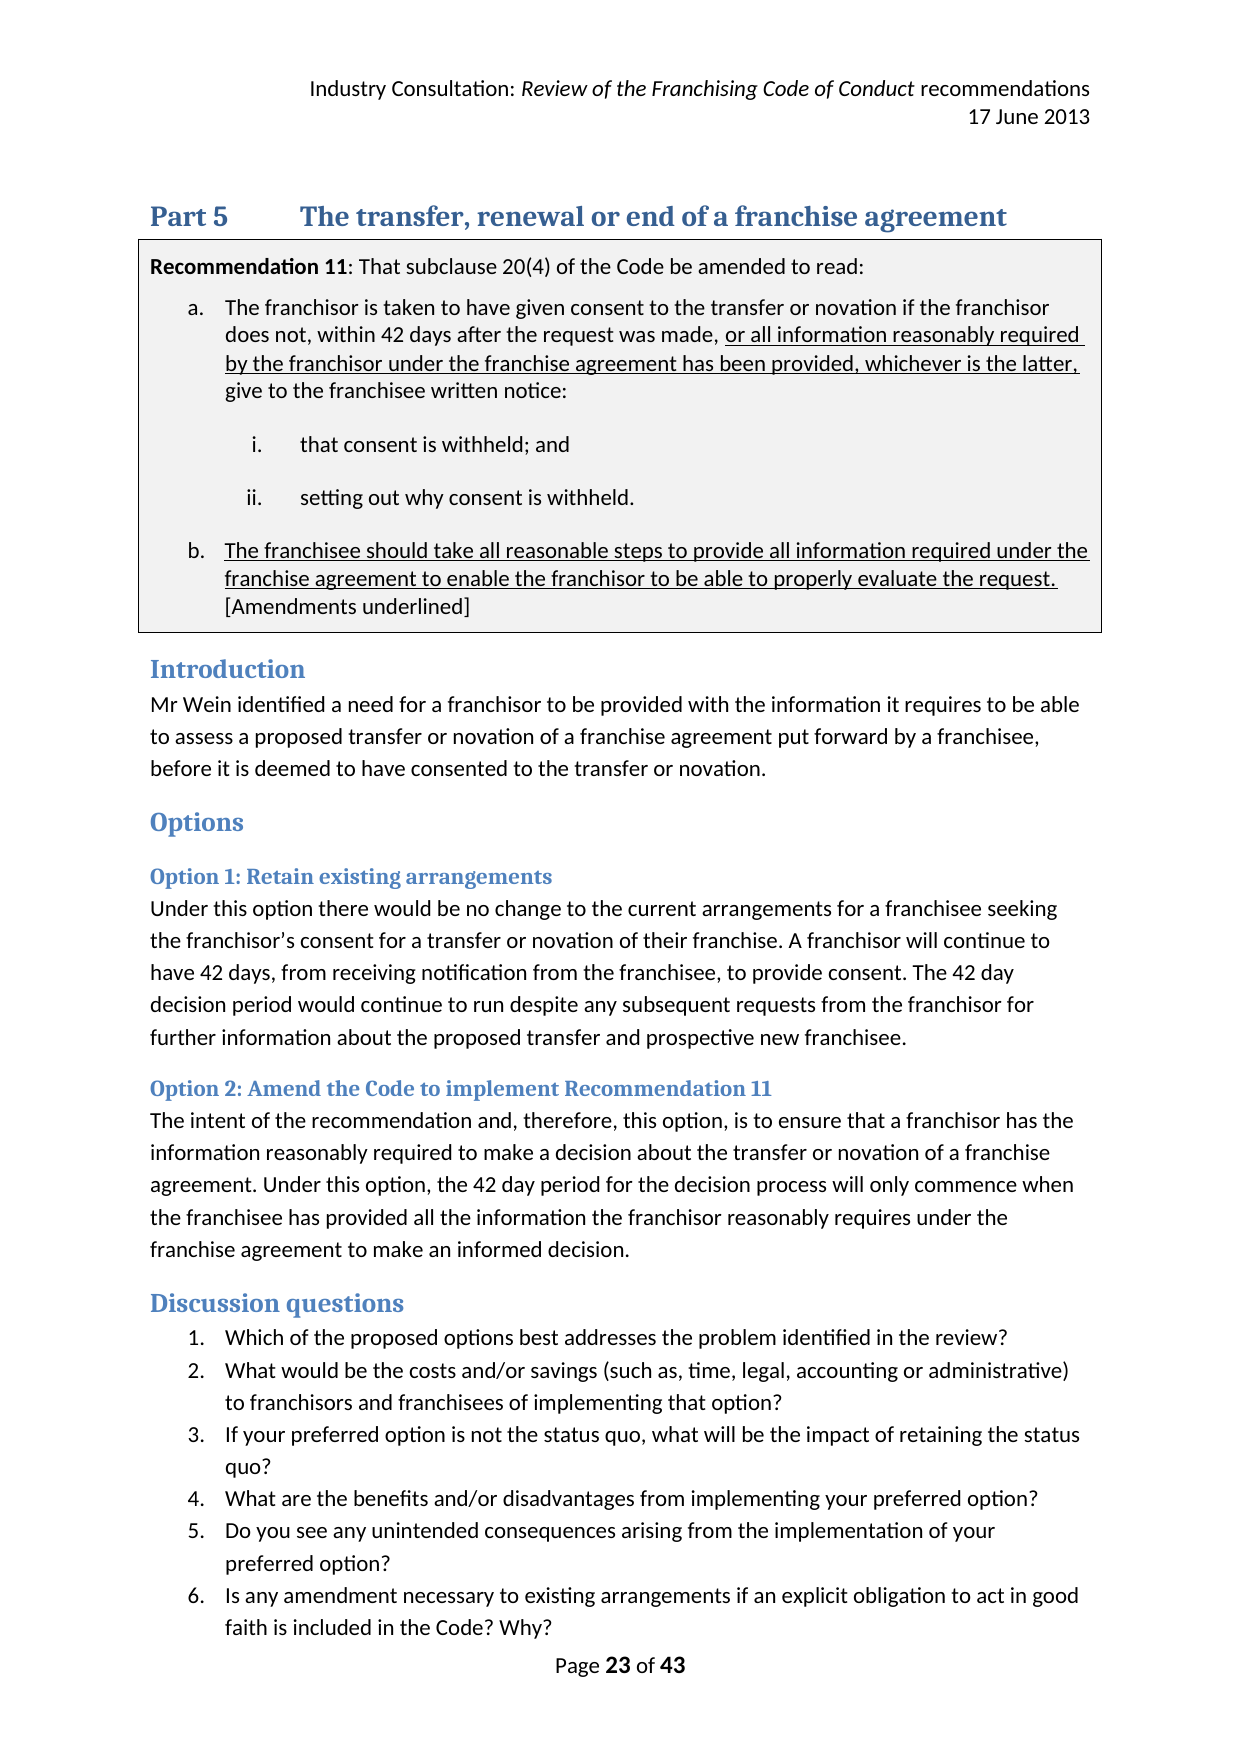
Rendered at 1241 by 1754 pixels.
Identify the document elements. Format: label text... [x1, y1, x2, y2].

subtitle Part 5 The transfer, renewal or end of a franchise agreement [150, 200, 1090, 233]
table_header Recommendation 11: That subclause 20(4) of the Code be amended to read: The franchisor is taken to have given consent to the transfer or novation if the franchisor does not, within 42 days after the request was made, or all information reasonably required by the franchisor under the franchise agreement has been provided, whichever is the latter, give to the franchisee written notice: that consent is withheld; and setting out why consent is withheld. The franchisee should take all reasonable steps to provide all information required under the franchise agreement to enable the franchisor to be able to properly evaluate the request. [Amendments underlined] [139, 240, 1101, 632]
subtitle Discussion questions [150, 1288, 1090, 1319]
text The intent of the recommendation and, therefore, this option, is to ensure that a franchisor has the information reasonably required to make a decision about the transfer or novation of a franchise agreement. Under this option, the 42 day period for the decision process will only commence when the franchisee has provided all the information the franchisor reasonably requires under the franchise agreement to make an informed decision. [150, 1106, 1090, 1263]
list Do you see any unintended consequences arising from the implementation of your preferred option? [187, 1517, 1090, 1577]
list Which of the proposed options best addresses the problem identified in the review? [187, 1323, 1090, 1352]
subtitle Introduction [150, 654, 1090, 685]
subtitle Options [150, 807, 1090, 838]
list Is any amendment necessary to existing arrangements if an explicit obligation to act in good faith is included in the Code? Why? [187, 1581, 1090, 1641]
subtitle Option 1: Retain existing arrangements [150, 864, 1090, 890]
list What are the benefits and/or disadvantages from implementing your preferred option? [187, 1484, 1090, 1512]
text Under this option there would be no change to the current arrangements for a franchisee seeking the franchisor’s consent for a transfer or novation of their franchise. A franchisor will continue to have 42 days, from receiving notification from the franchisee, to provide consent. The 42 day decision period would continue to run despite any subsequent requests from the franchisor for further information about the proposed transfer and prospective new franchisee. [150, 894, 1090, 1051]
text Mr Wein identified a need for a franchisor to be provided with the information it requires to be able to assess a proposed transfer or novation of a franchise agreement put forward by a franchisee, before it is deemed to have consented to the transfer or novation. [150, 690, 1090, 782]
list If your preferred option is not the status quo, what will be the impact of retaining the status quo? [187, 1420, 1090, 1480]
subtitle Option 2: Amend the Code to implement Recommendation 11 [150, 1076, 1090, 1102]
list What would be the costs and/or savings (such as, time, legal, accounting or administrative) to franchisors and franchisees of implementing that option? [187, 1356, 1090, 1416]
